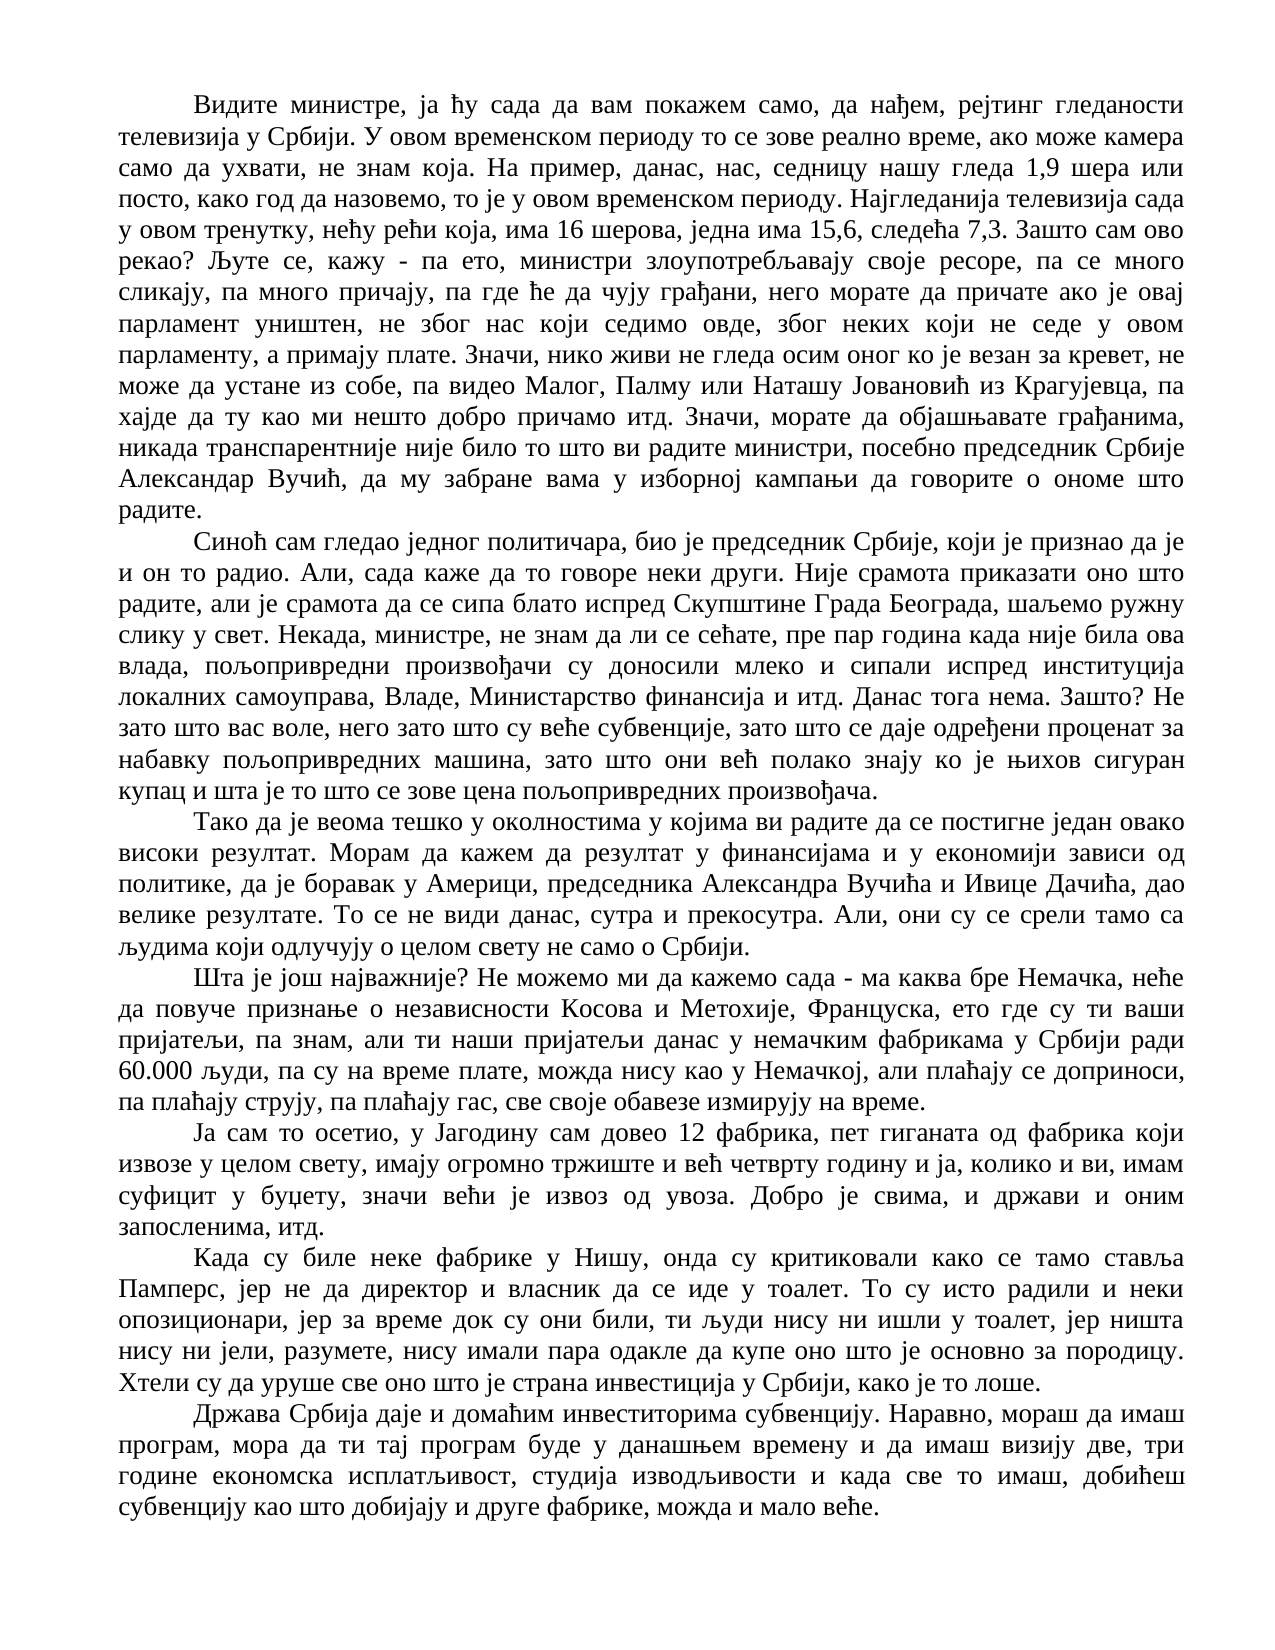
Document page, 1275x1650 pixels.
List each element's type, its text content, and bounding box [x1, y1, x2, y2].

text Тако да је веома тешко у околностима у којима ви радите да се постигне један овако високи резултат. Морам да кажем да резултат у финансијама и у економији зависи од политике, да је боравак у Америци, председника Александра Вучића и Ивице Дачића, дао велике резултате. То се не види данас, сутра и прекосутра. Али, они су се срели тамо са људима који одлучују о целом свету не само о Србији. [118, 805, 1186, 961]
text Држава Србија даје и домаћим инвеститорима субвенцију. Наравно, мораш да имаш програм, мора да ти тај програм буде у данашњем времену и да имаш визију две, три године економска исплатљивост, студија изводљивости и када све то имаш, добићеш субвенцију као што добијају и друге фабрике, можда и мало веће. [118, 1397, 1186, 1521]
text Када су биле неке фабрике у Нишу, онда су критиковали како се тамо ставља Памперс, јер не да директор и власник да се иде у тоалет. То су исто радили и неки опозиционари, јер за време док су они били, ти људи нису ни ишли у тоалет, јер ништа нису ни јели, разумете, нису имали пара одакле да купе оно што је основно за породицу. Хтели су да уруше све оно што је страна инвестиција у Србији, како је то лоше. [118, 1241, 1186, 1397]
text Шта је још најважније? Не можемо ми да кажемо сада - ма каква бре Немачка, неће да повуче признање о независности Косова и Метохије, Француска, ето где су ти ваши пријатељи, па знам, али ти наши пријатељи данас у немачким фабрикама у Србији ради 60.000 људи, па су на време плате, можда нису као у Немачкој, али плаћају се доприноси, па плаћају струју, па плаћају гас, све своје обавезе измирују на време. [118, 961, 1186, 1116]
text Ја сам то осетио, у Јагодину сам довео 12 фабрика, пет гиганата од фабрика који извозе у целом свету, имају огромно тржиште и већ четврту годину и ја, колико и ви, имам суфицит у буџету, значи већи је извоз од увоза. Добро је свима, и држави и оним запосленима, итд. [118, 1116, 1186, 1241]
text Видите министре, ја ћу сада да вам покажем само, да нађем, рејтинг гледаности телевизија у Србији. У овом временском периоду то се зове реално време, ако може камера само да ухвати, не знам која. На пример, данас, нас, седницу нашу гледа 1,9 шера или посто, како год да назовемо, то је у овом временском периоду. Најгледанија телевизија сада у овом тренутку, нећу рећи која, има 16 шерова, једна има 15,6, следећа 7,3. Зашто сам ово рекао? Љуте се, кажу - па ето, министри злоупотребљавају своје ресоре, па се много сликају, па много причају, па где ће да чују грађани, него морате да причате ако је овај парламент уништен, не због нас који седимо овде, због неких који не седе у овом парламенту, а примају плате. Значи, нико живи не гледа осим оног ко је везан за кревет, не може да устане из собе, па видео Малог, Палму или Наташу Јовановић из Крагујевца, па хајде да ту као ми нешто добро причамо итд. Значи, морате да објашњавате грађанима, никада транспарентније није било то што ви радите министри, посебно председник Србије Александар Вучић, да му забране вама у изборној кампањи да говорите о ономе што радите. [118, 89, 1186, 525]
text Синоћ сам гледао једног политичара, био је председник Србије, који је признао да је и он то радио. Али, сада каже да то говоре неки други. Није срамота приказати оно што радите, али је срамота да се сипа блато испред Скупштине Града Београда, шаљемо ружну слику у свет. Некада, министре, не знам да ли се сећате, пре пар година када није била ова влада, пољопривредни произвођачи су доносили млеко и сипали испред институција локалних самоуправа, Владе, Министарство финансија и итд. Данас тога нема. Зашто? Не зато што вас воле, него зато што су веће субвенције, зато што се даје одређени проценат за набавку пољопривредних машина, зато што они већ полако знају ко је њихов сигуран купац и шта је то што се зове цена пољопривредних произвођача. [118, 525, 1186, 805]
